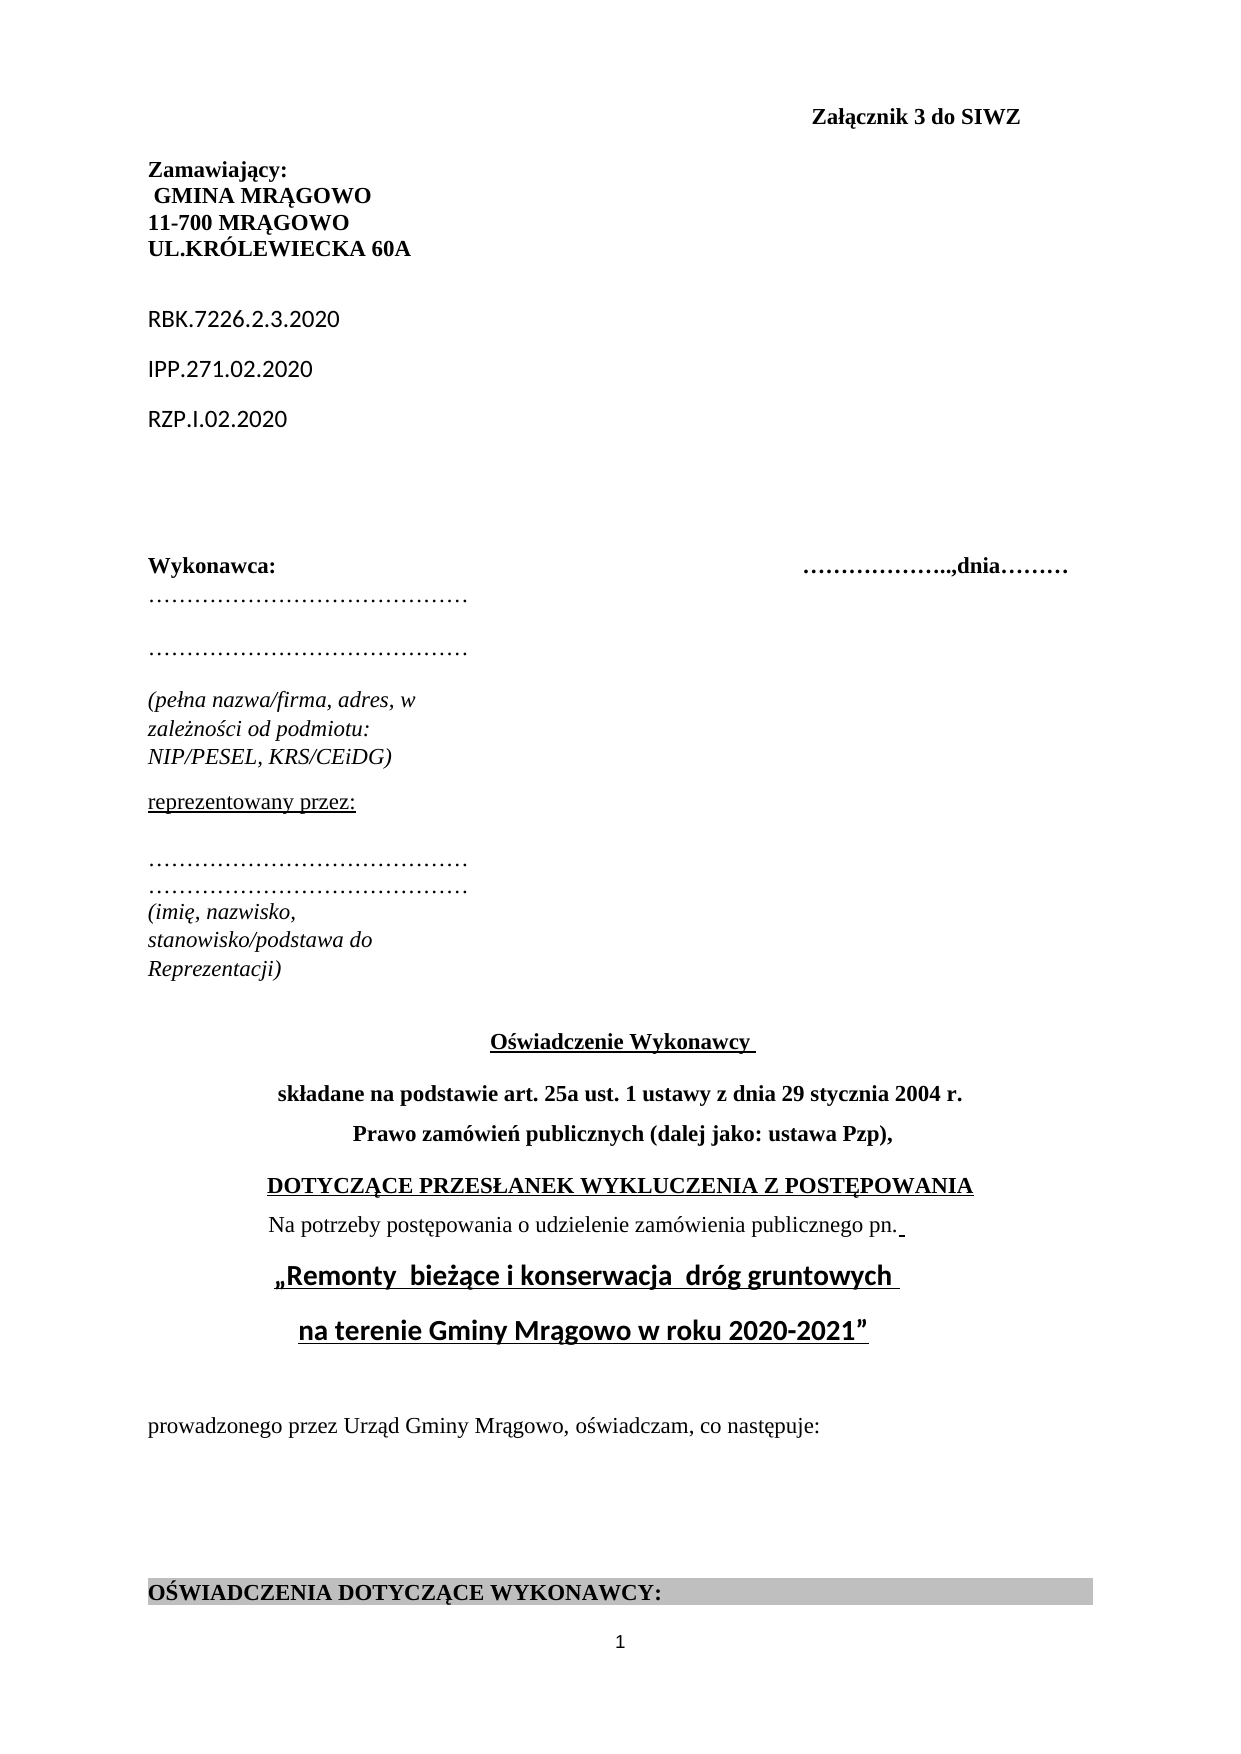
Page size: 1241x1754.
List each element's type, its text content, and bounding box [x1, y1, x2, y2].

text reprezentowany przez: [148, 788, 1093, 815]
text na terenie Gminy Mrągowo w roku 2020-2021” [74, 1312, 1093, 1348]
text GMINA MRĄGOWO [148, 182, 1093, 209]
text 11-700 MRĄGOWO [148, 209, 1093, 235]
text prowadzonego przez Urząd Gminy Mrągowo, oświadczam, co następuje: [148, 1412, 1093, 1439]
text ………………………………………………………………………… [148, 581, 472, 660]
text UL.KRÓLEWIECKA 60A [148, 235, 1093, 262]
text Prawo zamówień publicznych (dalej jako: ustawa Pzp), [148, 1120, 1093, 1146]
text DOTYCZĄCE PRZESŁANEK WYKLUCZENIA Z POSTĘPOWANIA [148, 1172, 1093, 1198]
text ………………………………………………………………………… [148, 845, 472, 898]
text Na potrzeby postępowania o udzielenie zamówienia publicznego pn. [74, 1211, 1093, 1238]
text IPP.271.02.2020 [148, 353, 1093, 384]
text Zamawiający: [148, 156, 1093, 182]
text składane na podstawie art. 25a ust. 1 ustawy z dnia 29 stycznia 2004 r. [148, 1080, 1093, 1107]
text (pełna nazwa/firma, adres, w zależności od podmiotu: NIP/PESEL, KRS/CEiDG) [148, 686, 472, 770]
text Wykonawca: ………………..,dnia……… [148, 553, 1093, 579]
text (imię, nazwisko, stanowisko/podstawa do Reprezentacji) [148, 898, 472, 981]
text Załącznik 3 do SIWZ [811, 103, 1093, 130]
text RZP.I.02.2020 [148, 403, 1093, 433]
text Oświadczenie Wykonawcy [148, 1028, 1093, 1055]
text RBK.7226.2.3.2020 [148, 303, 1093, 334]
text OŚWIADCZENIA DOTYCZĄCE WYKONAWCY: [148, 1578, 1093, 1605]
text „Remonty bieżące i konserwacja dróg gruntowych [74, 1257, 1093, 1293]
